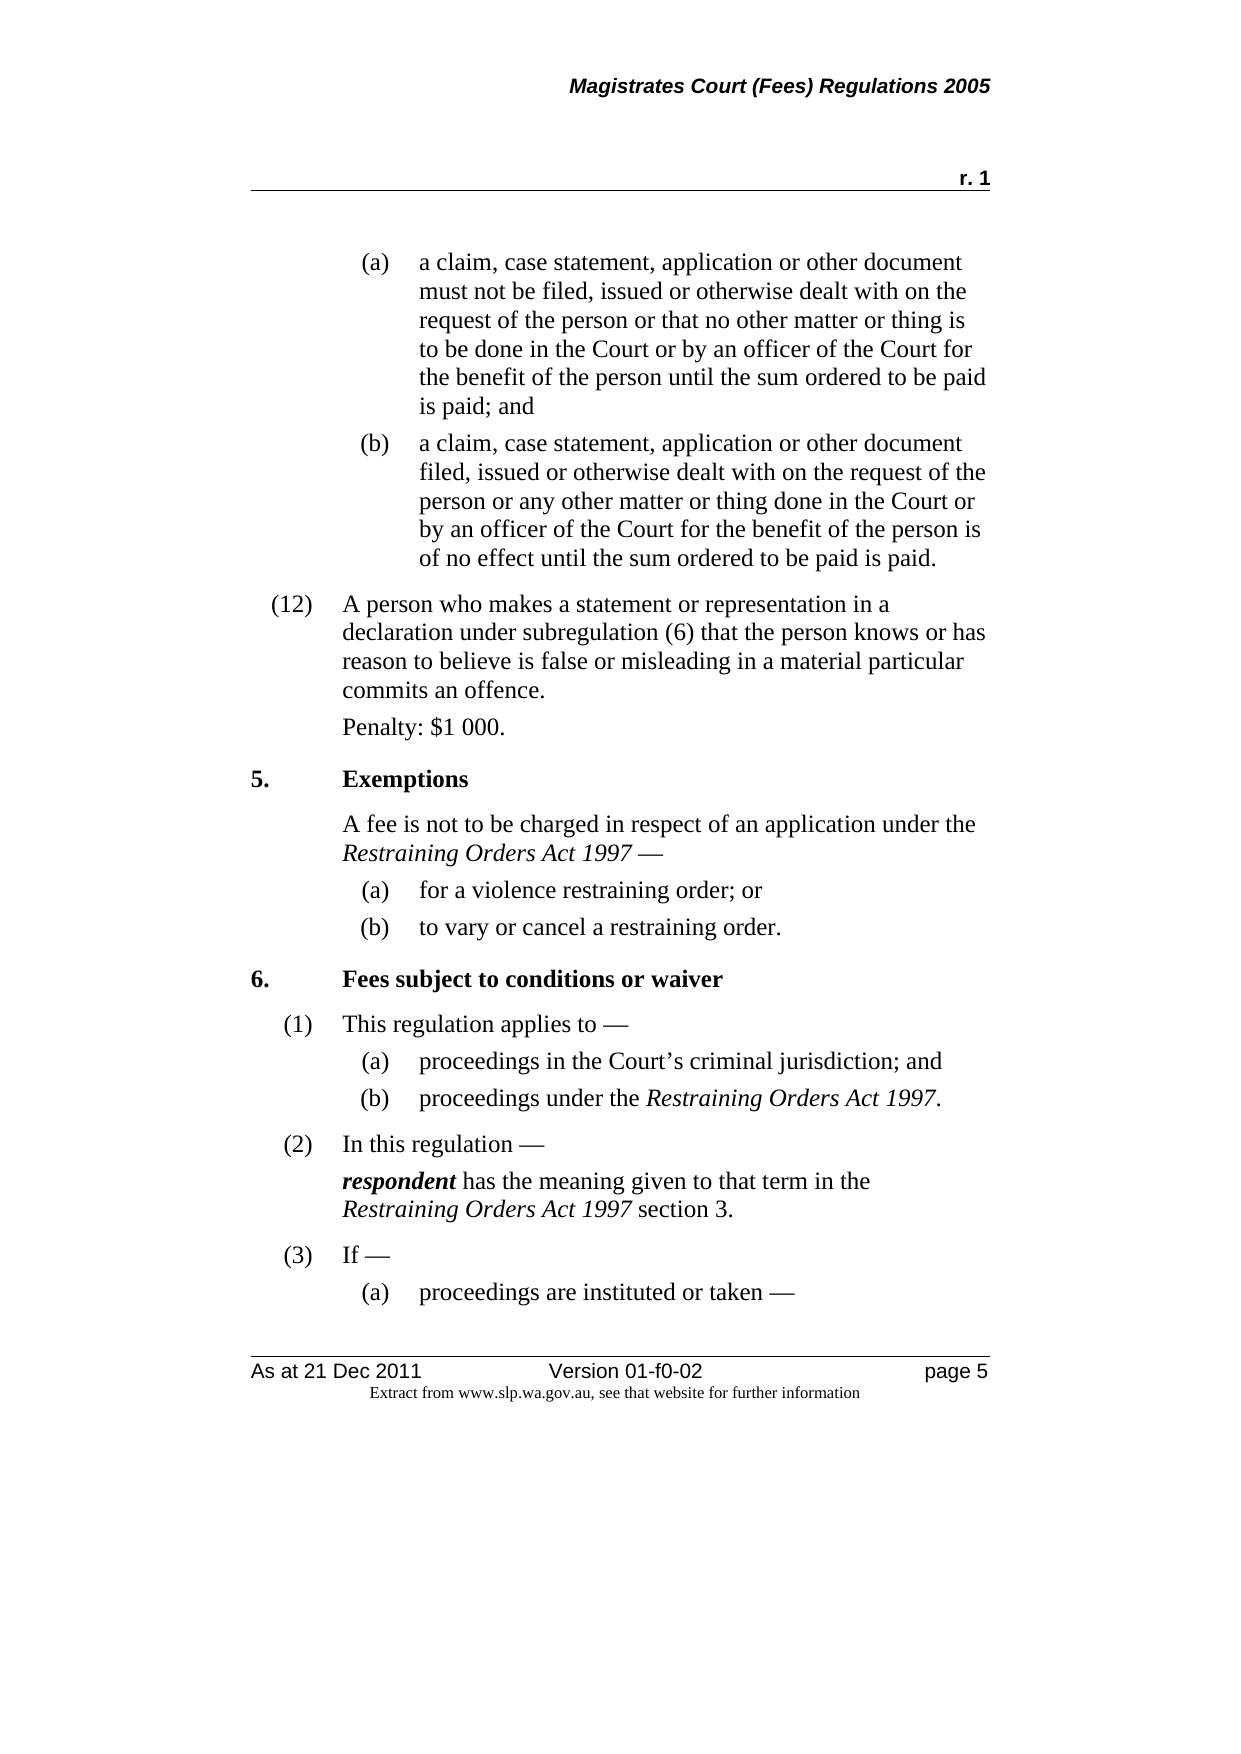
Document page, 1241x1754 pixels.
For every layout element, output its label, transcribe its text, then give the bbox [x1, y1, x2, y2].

text (a) proceedings are instituted or taken — [251, 1277, 990, 1306]
text (1) This regulation applies to — [251, 1009, 990, 1038]
text A fee is not to be charged in respect of an application under the Restraining Orders Act 1997 — [251, 809, 990, 867]
text (b) proceedings under the Restraining Orders Act 1997. [251, 1083, 990, 1112]
text (a) for a violence restraining order; or [251, 875, 990, 904]
text (3) If — [251, 1240, 990, 1269]
subtitle 6. Fees subject to conditions or waiver [251, 964, 990, 992]
text Penalty: $1 000. [251, 712, 990, 741]
subtitle 5. Exemptions [251, 764, 990, 792]
text (b) to vary or cancel a restraining order. [251, 912, 990, 941]
text (a) a claim, case statement, application or other document must not be filed, issued or otherwise dealt with on the request of the person or that no other matter or thing is to be done in the Court or by an officer of the Court for the benefit of the person until the sum ordered to be paid is paid; and [251, 247, 990, 420]
text (2) In this regulation — [251, 1129, 990, 1157]
text respondent has the meaning given to that term in the Restraining Orders Act 1997 section 3. [251, 1166, 990, 1223]
text (b) a claim, case statement, application or other document filed, issued or otherwise dealt with on the request of the person or any other matter or thing done in the Court or by an officer of the Court for the benefit of the person is of no effect until the sum ordered to be paid is paid. [251, 428, 990, 572]
text (a) proceedings in the Court’s criminal jurisdiction; and [251, 1046, 990, 1075]
text (12) A person who makes a statement or representation in a declaration under subregulation (6) that the person knows or has reason to believe is false or misleading in a material particular commits an offence. [251, 589, 990, 704]
